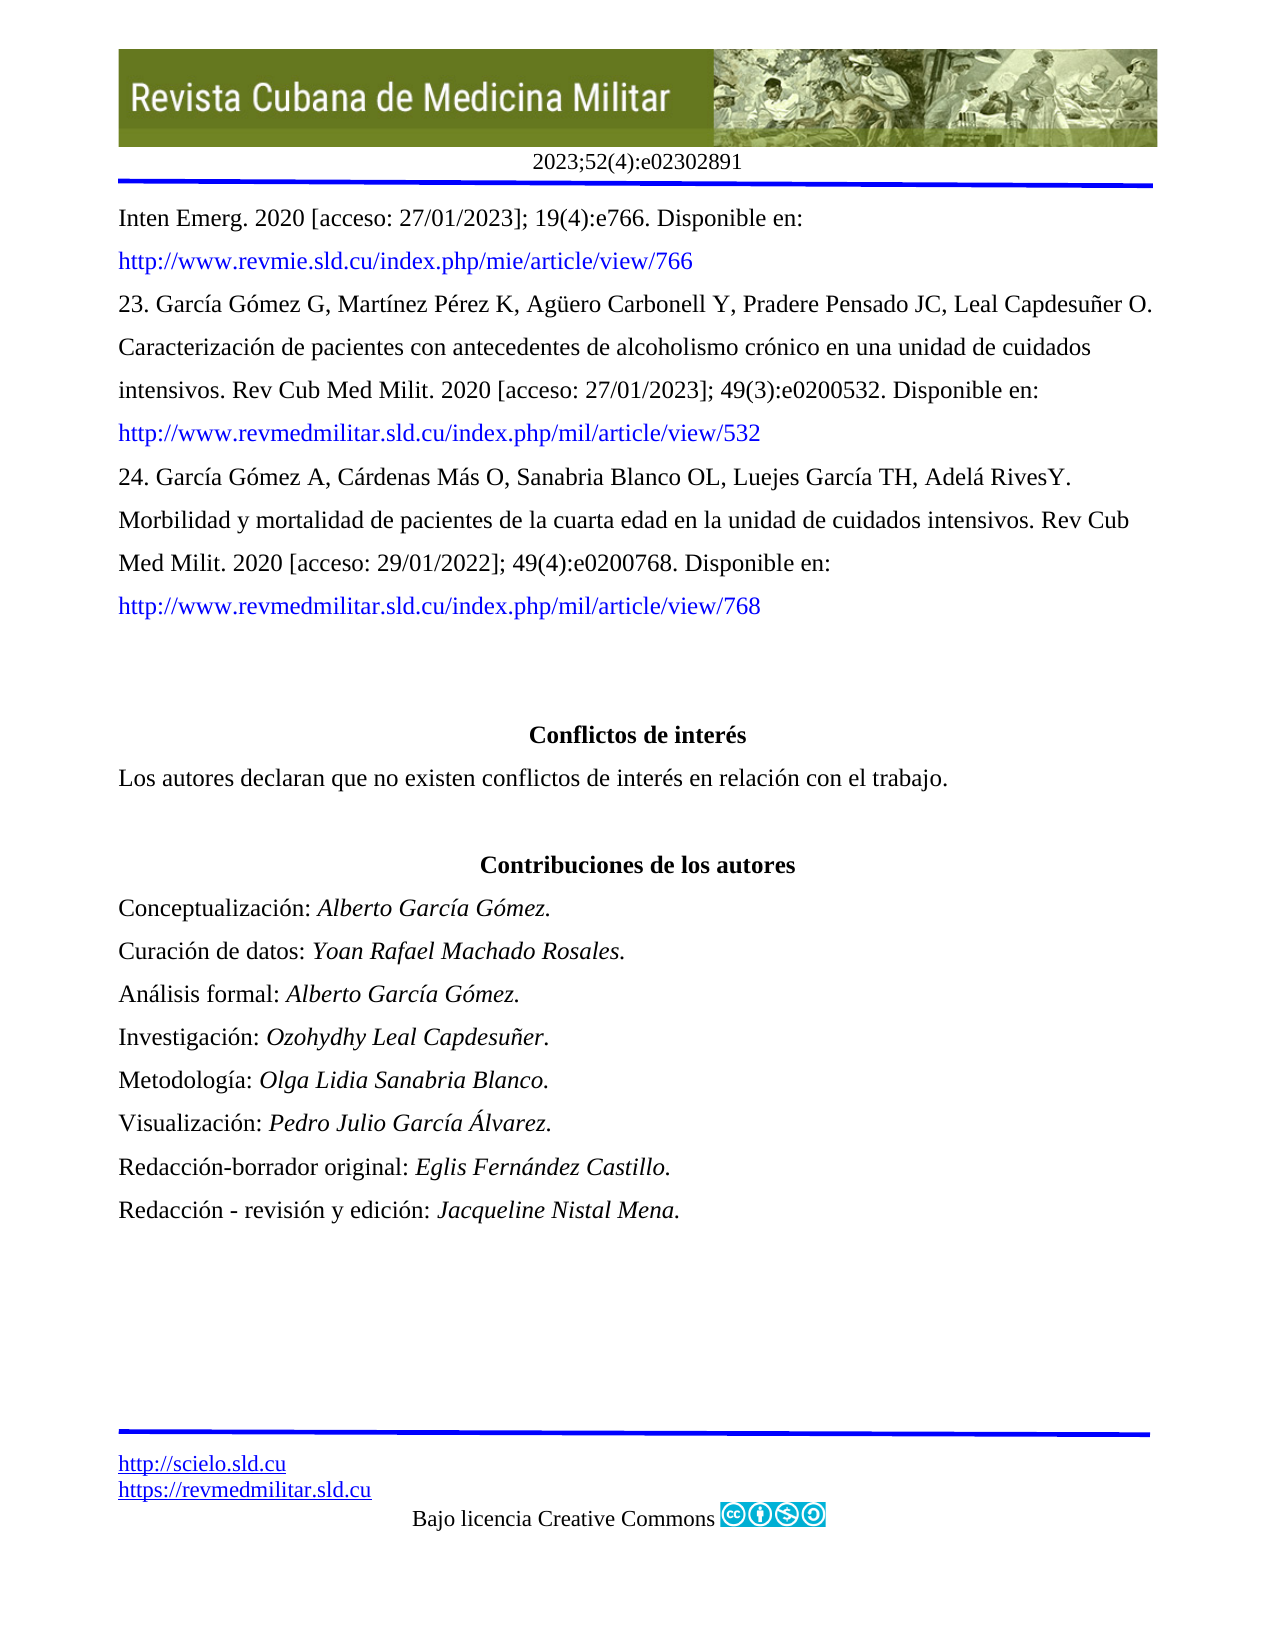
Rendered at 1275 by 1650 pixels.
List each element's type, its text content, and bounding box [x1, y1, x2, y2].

text Visualización: Pedro Julio García Álvarez. [118, 1108, 1157, 1137]
text Curación de datos: Yoan Rafael Machado Rosales. [118, 936, 1157, 965]
text 24. García Gómez A, Cárdenas Más O, Sanabria Blanco OL, Luejes García TH, Adelá RivesY. Morbilidad y mortalidad de pacientes de la cuarta edad en la unidad de cuidados intensivos. Rev Cub Med Milit. 2020 [acceso: 29/01/2022]; 49(4):e0200768. Disponible en: http://www.revmedmilitar.sld.cu/index.php/mil/article/view/768 [118, 462, 1157, 620]
text Investigación: Ozohydhy Leal Capdesuñer. [118, 1022, 1157, 1051]
text 23. García Gómez G, Martínez Pérez K, Agüero Carbonell Y, Pradere Pensado JC, Leal Capdesuñer O. Caracterización de pacientes con antecedentes de alcoholismo crónico en una unidad de cuidados intensivos. Rev Cub Med Milit. 2020 [acceso: 27/01/2023]; 49(3):e0200532. Disponible en: http://www.revmedmilitar.sld.cu/index.php/mil/article/view/532 [118, 289, 1157, 447]
text Redacción-borrador original: Eglis Fernández Castillo. [118, 1152, 1157, 1180]
text Redacción - revisión y edición: Jacqueline Nistal Mena. [118, 1195, 1157, 1223]
picture [118, 49, 1158, 147]
text Contribuciones de los autores [118, 850, 1157, 878]
text Análisis formal: Alberto García Gómez. [118, 979, 1157, 1008]
text Los autores declaran que no existen conflictos de interés en relación con el trabajo. [118, 763, 1157, 792]
picture [720, 1502, 826, 1527]
text Metodología: Olga Lidia Sanabria Blanco. [118, 1065, 1157, 1094]
text Conflictos de interés [118, 720, 1157, 749]
text Conceptualización: Alberto García Gómez. [118, 893, 1157, 922]
